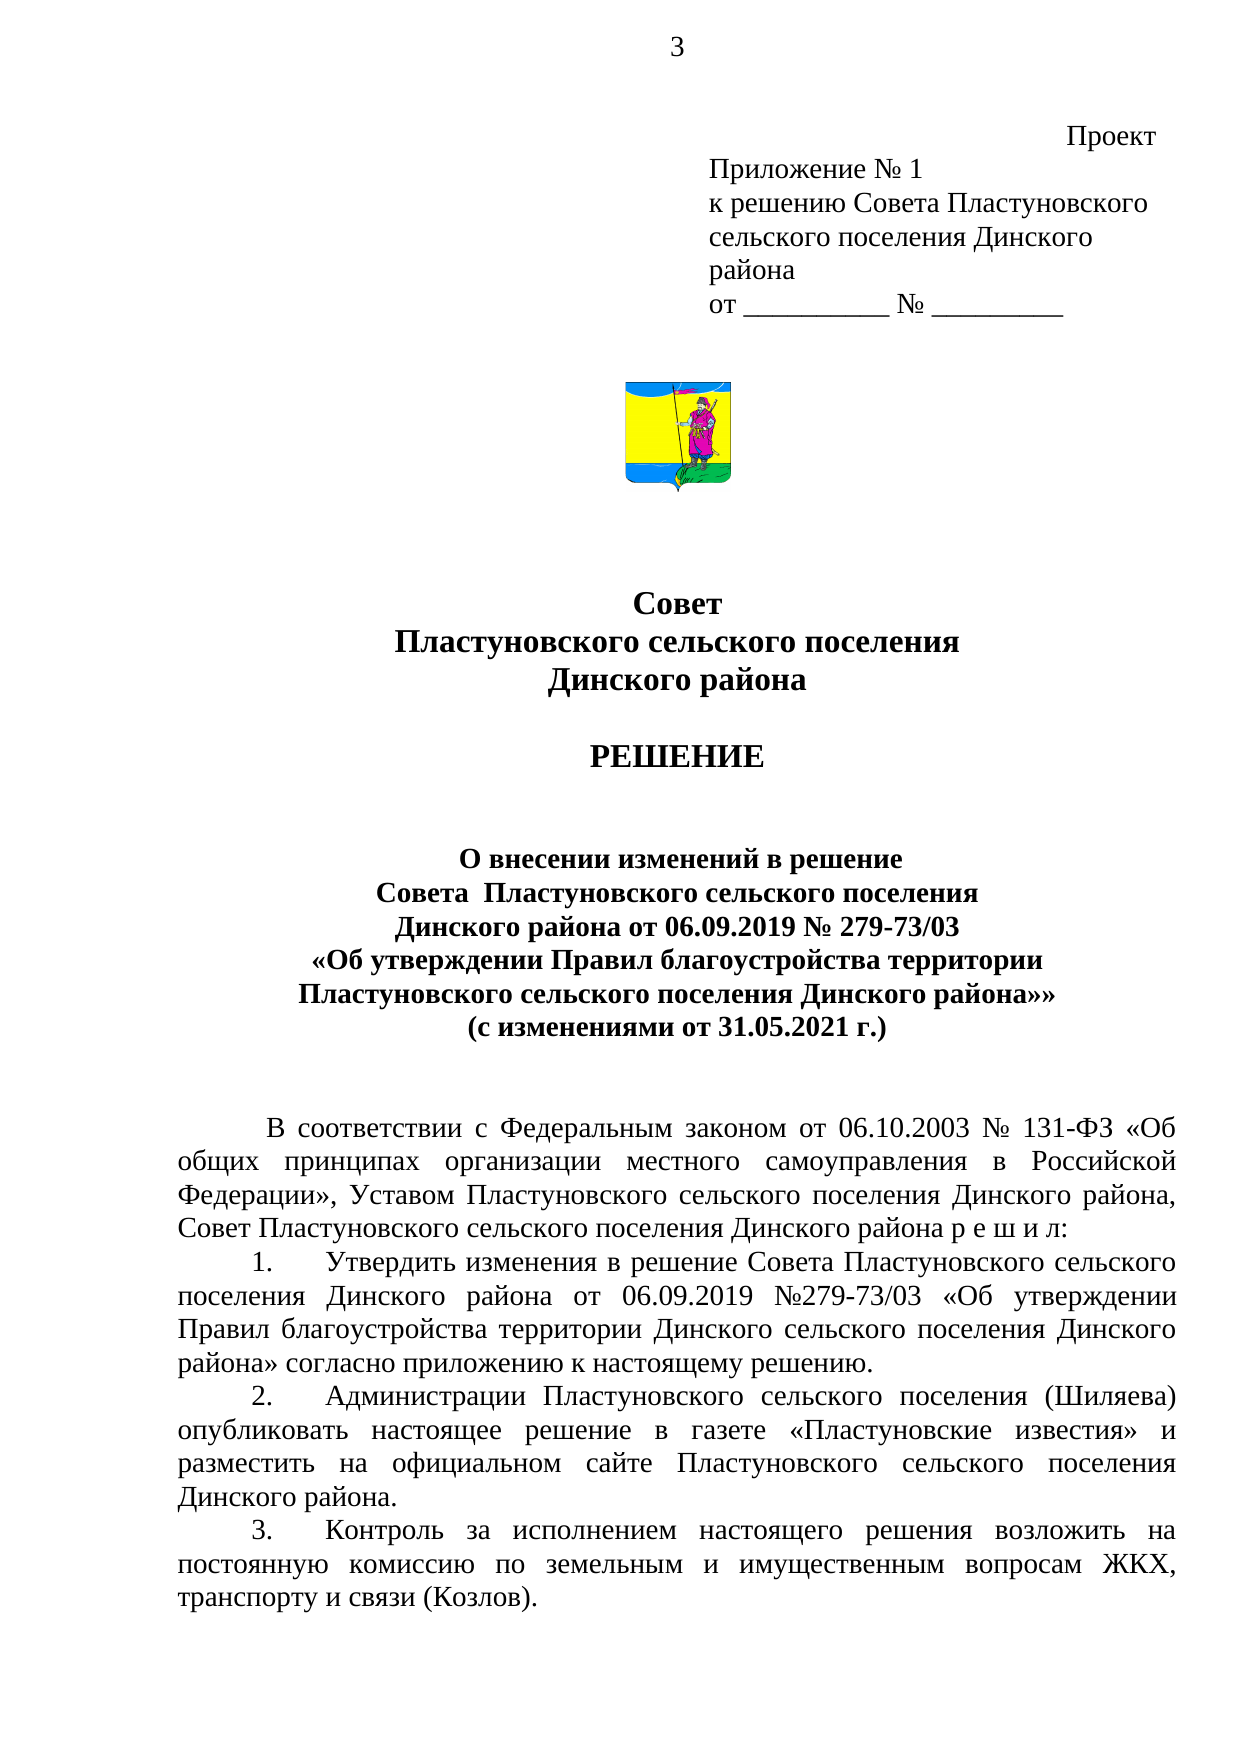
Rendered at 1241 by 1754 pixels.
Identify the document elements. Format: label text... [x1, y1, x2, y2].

text Пластуновского сельского поселения Динского района»» [177, 976, 1177, 1009]
text Динского района от 06.09.2019 № 279-73/03 [177, 909, 1177, 942]
text О внесении изменений в решение [177, 842, 1177, 875]
text «Об утверждении Правил благоустройства территории [177, 942, 1177, 976]
list Администрации Пластуновского сельского поселения (Шиляева) опубликовать настоящее решение в газете «Пластуновские известия» и разместить на официальном сайте Пластуновского сельского поселения Динского района. [177, 1378, 1177, 1512]
text Приложение № 1 [709, 152, 1177, 185]
list Утвердить изменения в решение Совета Пластуновского сельского поселения Динского района от 06.09.2019 №279-73/03 «Об утверждении Правил благоустройства территории Динского сельского поселения Динского района» согласно приложению к настоящему решению. [177, 1244, 1177, 1378]
text Совет [177, 583, 1177, 621]
text от __________ № _________ [709, 286, 1177, 319]
text к решению Совета Пластуновского сельского поселения Динского района [709, 185, 1177, 286]
text (с изменениями от 31.05.2021 г.) [177, 1009, 1177, 1043]
picture [625, 382, 731, 492]
list Контроль за исполнением настоящего решения возложить на постоянную комиссию по земельным и имущественным вопросам ЖКХ, транспорту и связи (Козлов). [177, 1512, 1177, 1613]
text Проект [709, 118, 1177, 152]
text Совета Пластуновского сельского поселения [177, 875, 1177, 909]
text РЕШЕНИЕ [177, 736, 1177, 774]
text Динского района [177, 659, 1177, 698]
text Пластуновского сельского поселения [177, 621, 1177, 659]
text В соответствии с Федеральным законом от 06.10.2003 № 131-ФЗ «Об общих принципах организации местного самоуправления в Российской Федерации», Уставом Пластуновского сельского поселения Динского района, Совет Пластуновского сельского поселения Динского района р е ш и л: [177, 1110, 1177, 1244]
